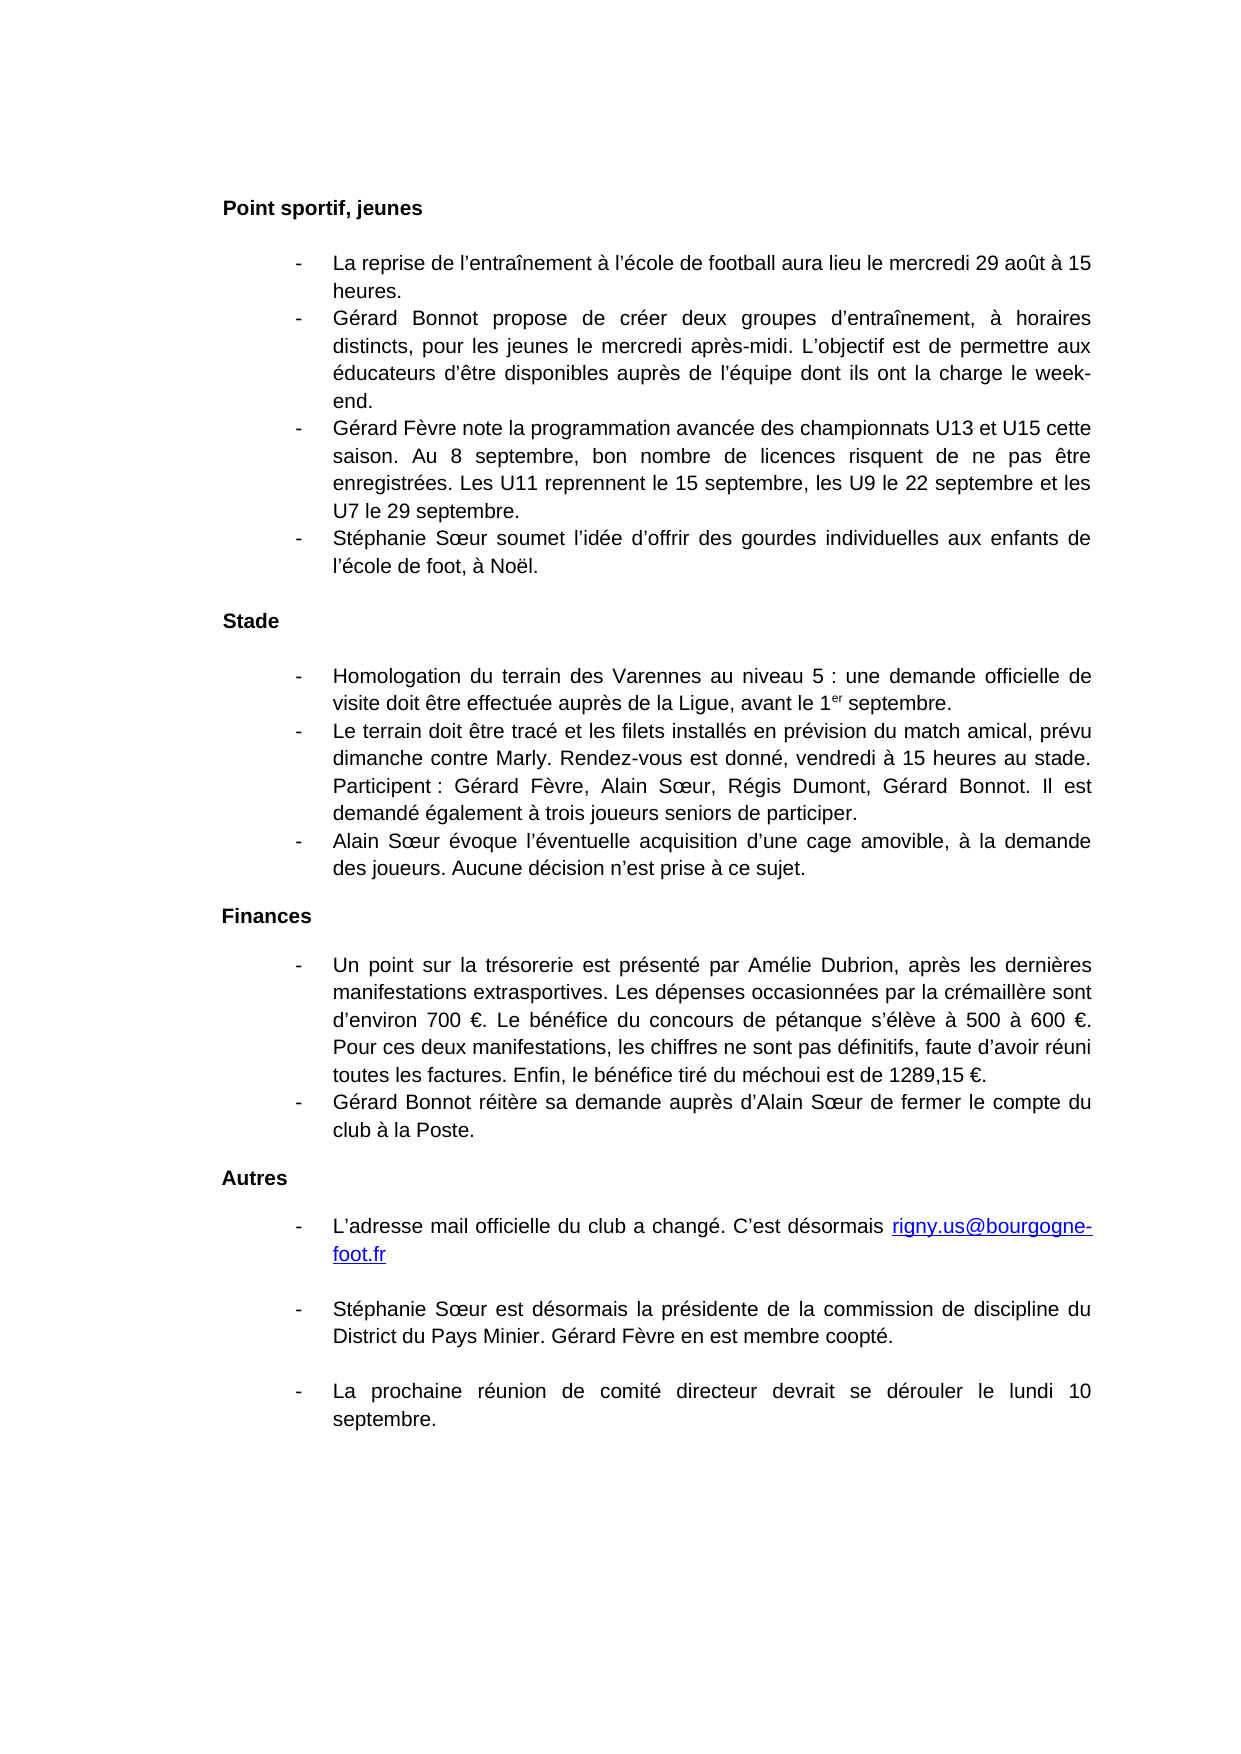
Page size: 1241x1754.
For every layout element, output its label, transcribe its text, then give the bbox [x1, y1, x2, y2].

text Finances [148, 904, 1093, 928]
text Autres [221, 1166, 1093, 1190]
list Homologation du terrain des Varennes au niveau 5 : une demande officielle de visite doit être effectuée auprès de la Ligue, avant le 1er septembre. [295, 663, 1093, 715]
list Stéphanie Sœur soumet l’idée d’offrir des gourdes individuelles aux enfants de l’école de foot, à Noël. [295, 526, 1093, 577]
list Stade [223, 608, 1093, 632]
list La reprise de l’entraînement à l’école de football aura lieu le mercredi 29 août à 15 heures. [295, 251, 1093, 302]
list Alain Sœur évoque l’éventuelle acquisition d’une cage amovible, à la demande des joueurs. Aucune décision n’est prise à ce sujet. [295, 828, 1093, 880]
list Stéphanie Sœur est désormais la présidente de la commission de discipline du District du Pays Minier. Gérard Fèvre en est membre coopté. [295, 1297, 1093, 1348]
list Point sportif, jeunes [223, 196, 1093, 220]
list Gérard Fèvre note la programmation avancée des championnats U13 et U15 cette saison. Au 8 septembre, bon nombre de licences risquent de ne pas être enregistrées. Les U11 reprennent le 15 septembre, les U9 le 22 septembre et les U7 le 29 septembre. [295, 416, 1093, 522]
list Gérard Bonnot réitère sa demande auprès d’Alain Sœur de fermer le compte du club à la Poste. [295, 1090, 1093, 1142]
list Un point sur la trésorerie est présenté par Amélie Dubrion, après les dernières manifestations extrasportives. Les dépenses occasionnées par la crémaillère sont d’environ 700 €. Le bénéfice du concours de pétanque s’élève à 500 à 600 €. Pour ces deux manifestations, les chiffres ne sont pas définitifs, faute d’avoir réuni toutes les factures. Enfin, le bénéfice tiré du méchoui est de 1289,15 €. [295, 953, 1093, 1087]
list La prochaine réunion de comité directeur devrait se dérouler le lundi 10 septembre. [295, 1379, 1093, 1431]
list Le terrain doit être tracé et les filets installés en prévision du match amical, prévu dimanche contre Marly. Rendez-vous est donné, vendredi à 15 heures au stade. Participent : Gérard Fèvre, Alain Sœur, Régis Dumont, Gérard Bonnot. Il est demandé également à trois joueurs seniors de participer. [295, 718, 1093, 825]
list L’adresse mail officielle du club a changé. C’est désormais rigny.us@bourgogne-foot.fr [295, 1214, 1093, 1266]
list Gérard Bonnot propose de créer deux groupes d’entraînement, à horaires distincts, pour les jeunes le mercredi après-midi. L’objectif est de permettre aux éducateurs d’être disponibles auprès de l’équipe dont ils ont la charge le week-end. [295, 306, 1093, 412]
